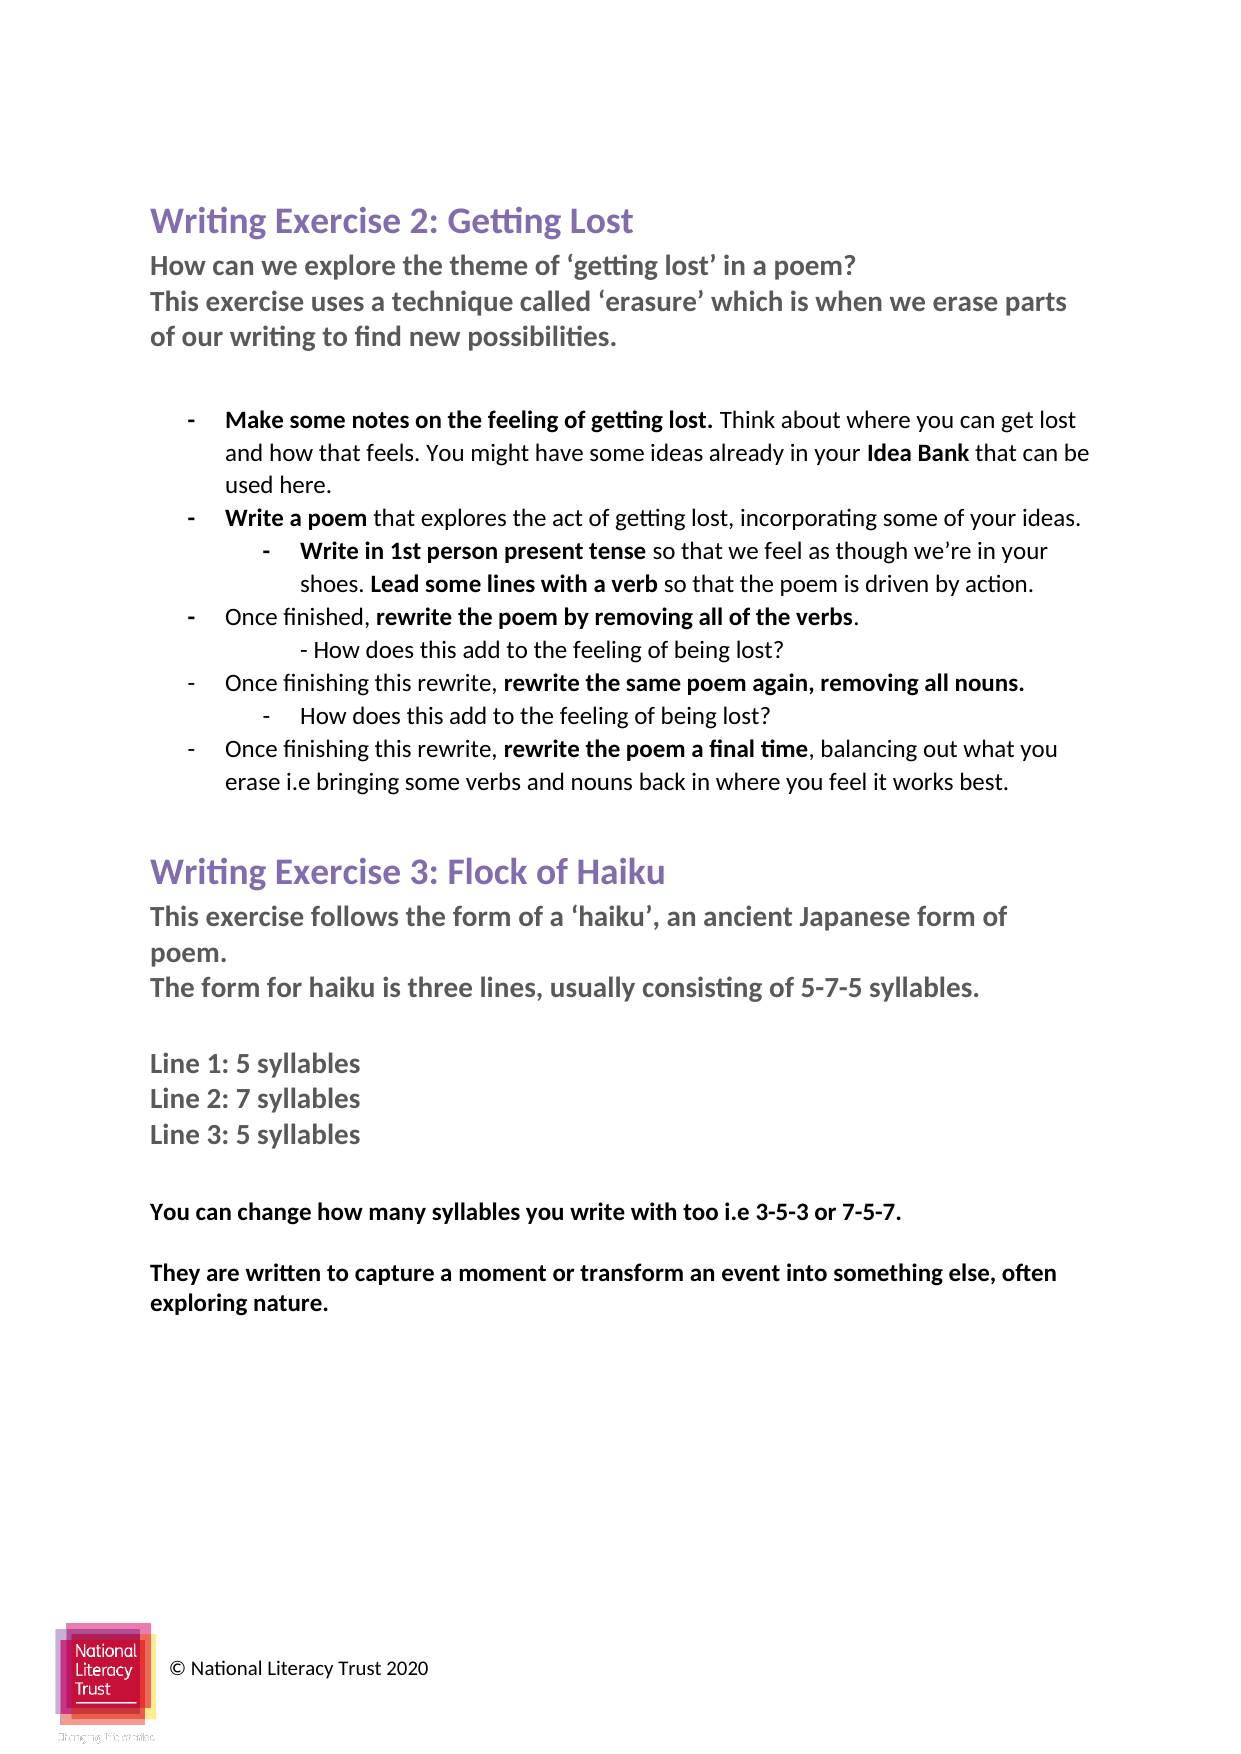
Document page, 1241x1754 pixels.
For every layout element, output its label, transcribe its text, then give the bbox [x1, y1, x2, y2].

list Write a poem that explores the act of getting lost, incorporating some of your ideas. [187, 502, 1090, 533]
subtitle How can we explore the theme of ‘getting lost’ in a poem? This exercise uses a technique called ‘erasure’ which is when we erase parts of our writing to find new possibilities. [150, 247, 1090, 354]
list Once finished, rewrite the poem by removing all of the verbs. - How does this add to the feeling of being lost? [187, 601, 1090, 665]
subtitle This exercise follows the form of a ‘haiku’, an ancient Japanese form of poem. The form for haiku is three lines, usually consisting of 5-7-5 syllables. [150, 898, 1090, 1041]
list Write in 1st person present tense so that we feel as though we’re in your shoes. Lead some lines with a verb so that the poem is driven by action. [262, 535, 1090, 599]
list Once finishing this rewrite, rewrite the same poem again, removing all nouns. [187, 667, 1090, 698]
subtitle Line 1: 5 syllables Line 2: 7 syllables Line 3: 5 syllables [150, 1045, 1090, 1152]
list How does this add to the feeling of being lost? [262, 700, 1090, 731]
subtitle You can change how many syllables you write with too i.e 3-5-3 or 7-5-7. They are written to capture a moment or transform an event into something else, often exploring nature. [150, 1196, 1090, 1318]
list Make some notes on the feeling of getting lost. Think about where you can get lost and how that feels. You might have some ideas already in your Idea Bank that can be used here. [187, 404, 1090, 500]
subtitle Writing Exercise 3: Flock of Haiku [150, 848, 1090, 894]
picture [28, 1603, 183, 1754]
list Once finishing this rewrite, rewrite the poem a final time, balancing out what you erase i.e bringing some verbs and nouns back in where you feel it works best. [187, 733, 1090, 829]
subtitle Writing Exercise 2: Getting Lost [150, 197, 1090, 243]
